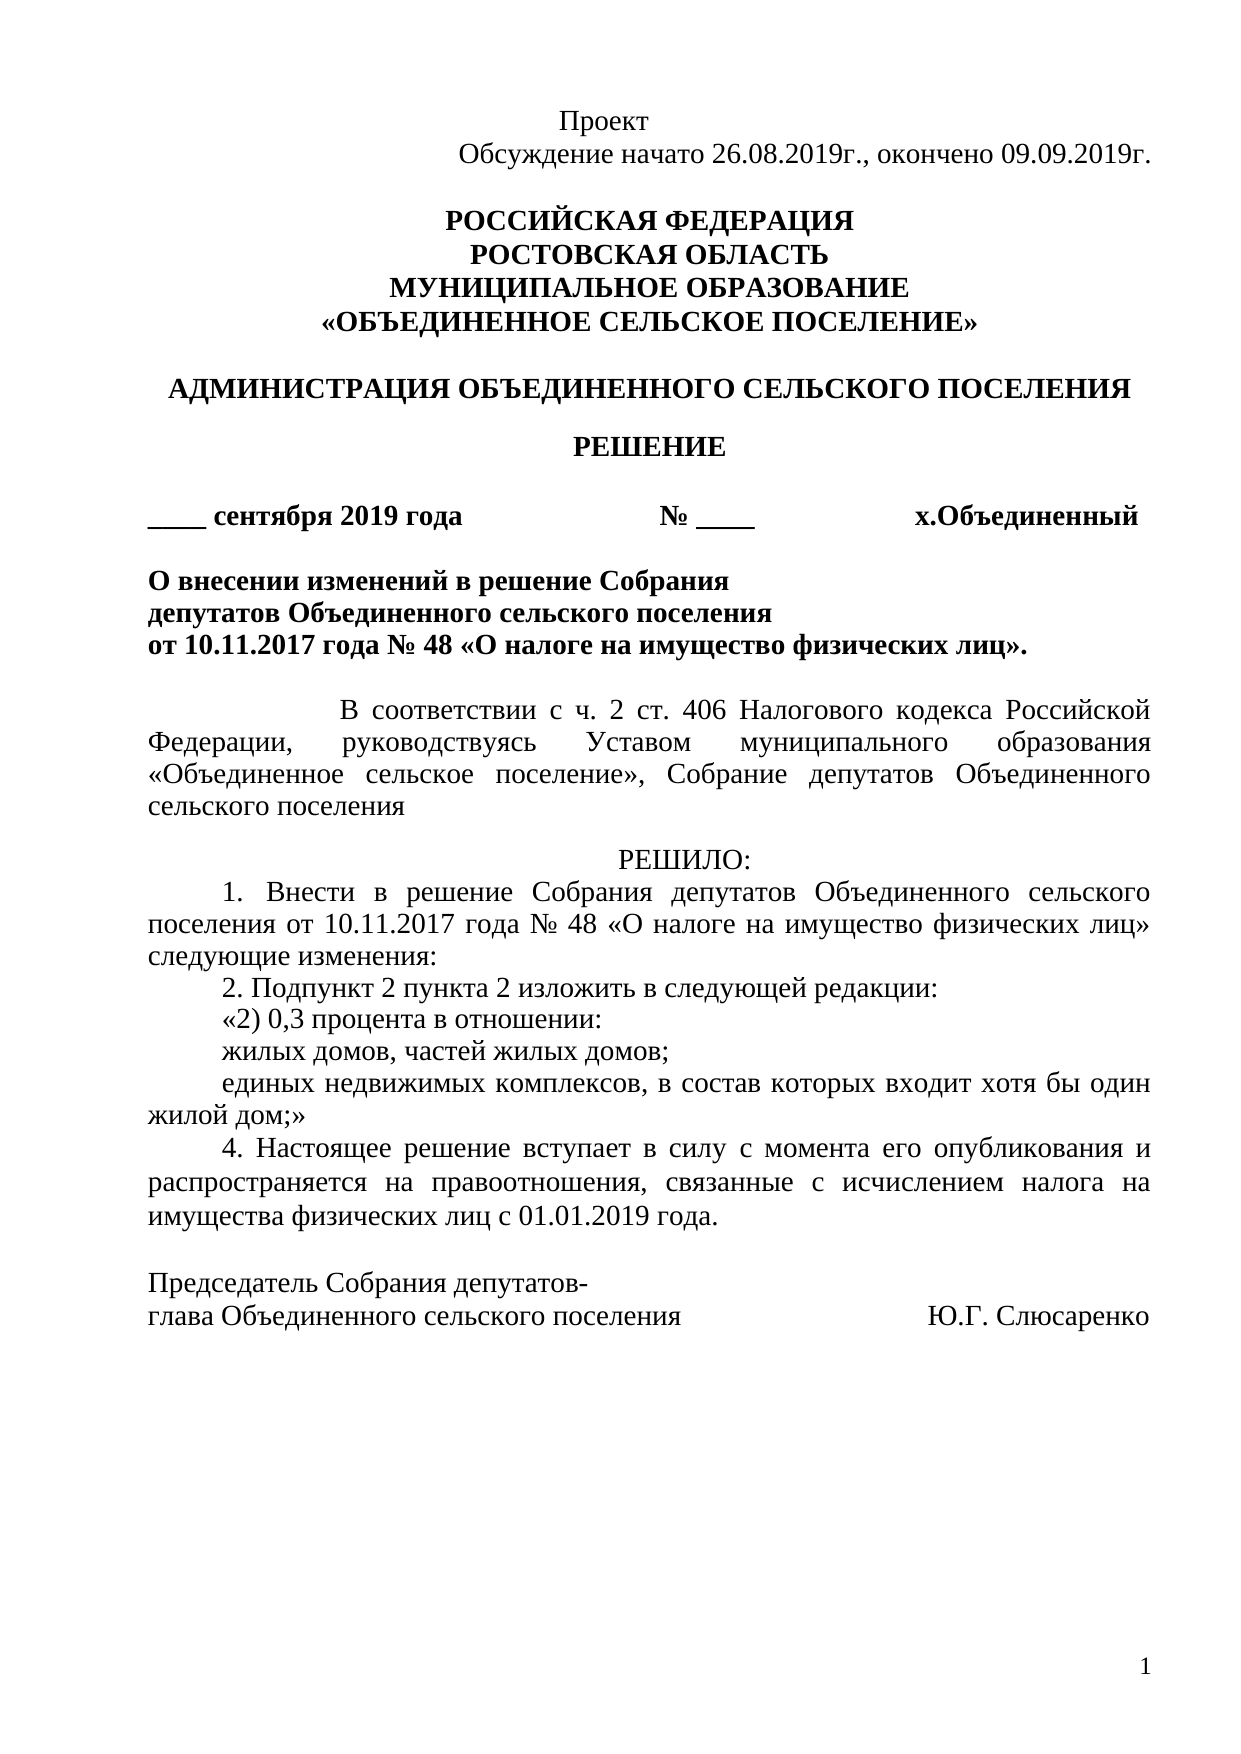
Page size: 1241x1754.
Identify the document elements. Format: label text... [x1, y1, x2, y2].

text жилых домов, частей жилых домов; [148, 1035, 1152, 1067]
text РЕШИЛО: [218, 844, 1152, 876]
text единых недвижимых комплексов, в состав которых входит хотя бы один жилой дом;» [148, 1067, 1152, 1131]
text РОССИЙСКАЯ ФЕДЕРАЦИЯ [148, 203, 1152, 237]
text АДМИНИСТРАЦИЯ ОБЪЕДИНЕННОГО СЕЛЬСКОГО ПОСЕЛЕНИЯ [148, 371, 1152, 404]
text 4. Настоящее решение вступает в силу с момента его опубликования и распространяется на правоотношения, связанные с исчислением налога на имущества физических лиц с 01.01.2019 года. [148, 1131, 1152, 1231]
text 1. Внести в решение Собрания депутатов Объединенного сельского поселения от 10.11.2017 года № 48 «О налоге на имущество физических лиц» следующие изменения: [148, 876, 1151, 972]
text Обсуждение начато 26.08.2019г., окончено 09.09.2019г. [148, 136, 1152, 170]
text Председатель Собрания депутатов- [148, 1265, 1152, 1298]
text «2) 0,3 процента в отношении: [148, 1003, 1152, 1035]
text «ОБЪЕДИНЕННОЕ СЕЛЬСКОЕ ПОСЕЛЕНИЕ» [148, 304, 1152, 337]
text ____ сентября 2019 года № ____ х.Объединенный [148, 498, 1152, 532]
text РЕШЕНИЕ [148, 429, 1152, 463]
text Проект [148, 103, 1152, 136]
title от 10.11.2017 года № 48 «О налоге на имущество физических лиц». [148, 629, 1152, 660]
text В соответствии с ч. 2 ст. 406 Налогового кодекса Российской Федерации, руководствуясь Уставом муниципального образования «Объединенное сельское поселение», Собрание депутатов Объединенного сельского поселения [148, 694, 1152, 821]
title депутатов Объединенного сельского поселения [148, 597, 1152, 629]
text МУНИЦИПАЛЬНОЕ ОБРАЗОВАНИЕ [148, 270, 1152, 304]
title О внесении изменений в решение Собрания [148, 565, 1152, 597]
text 2. Подпункт 2 пункта 2 изложить в следующей редакции: [148, 972, 1152, 1003]
text РОСТОВСКАЯ ОБЛАСТЬ [148, 237, 1152, 270]
text глава Объединенного сельского поселения Ю.Г. Слюсаренко [148, 1298, 1152, 1332]
